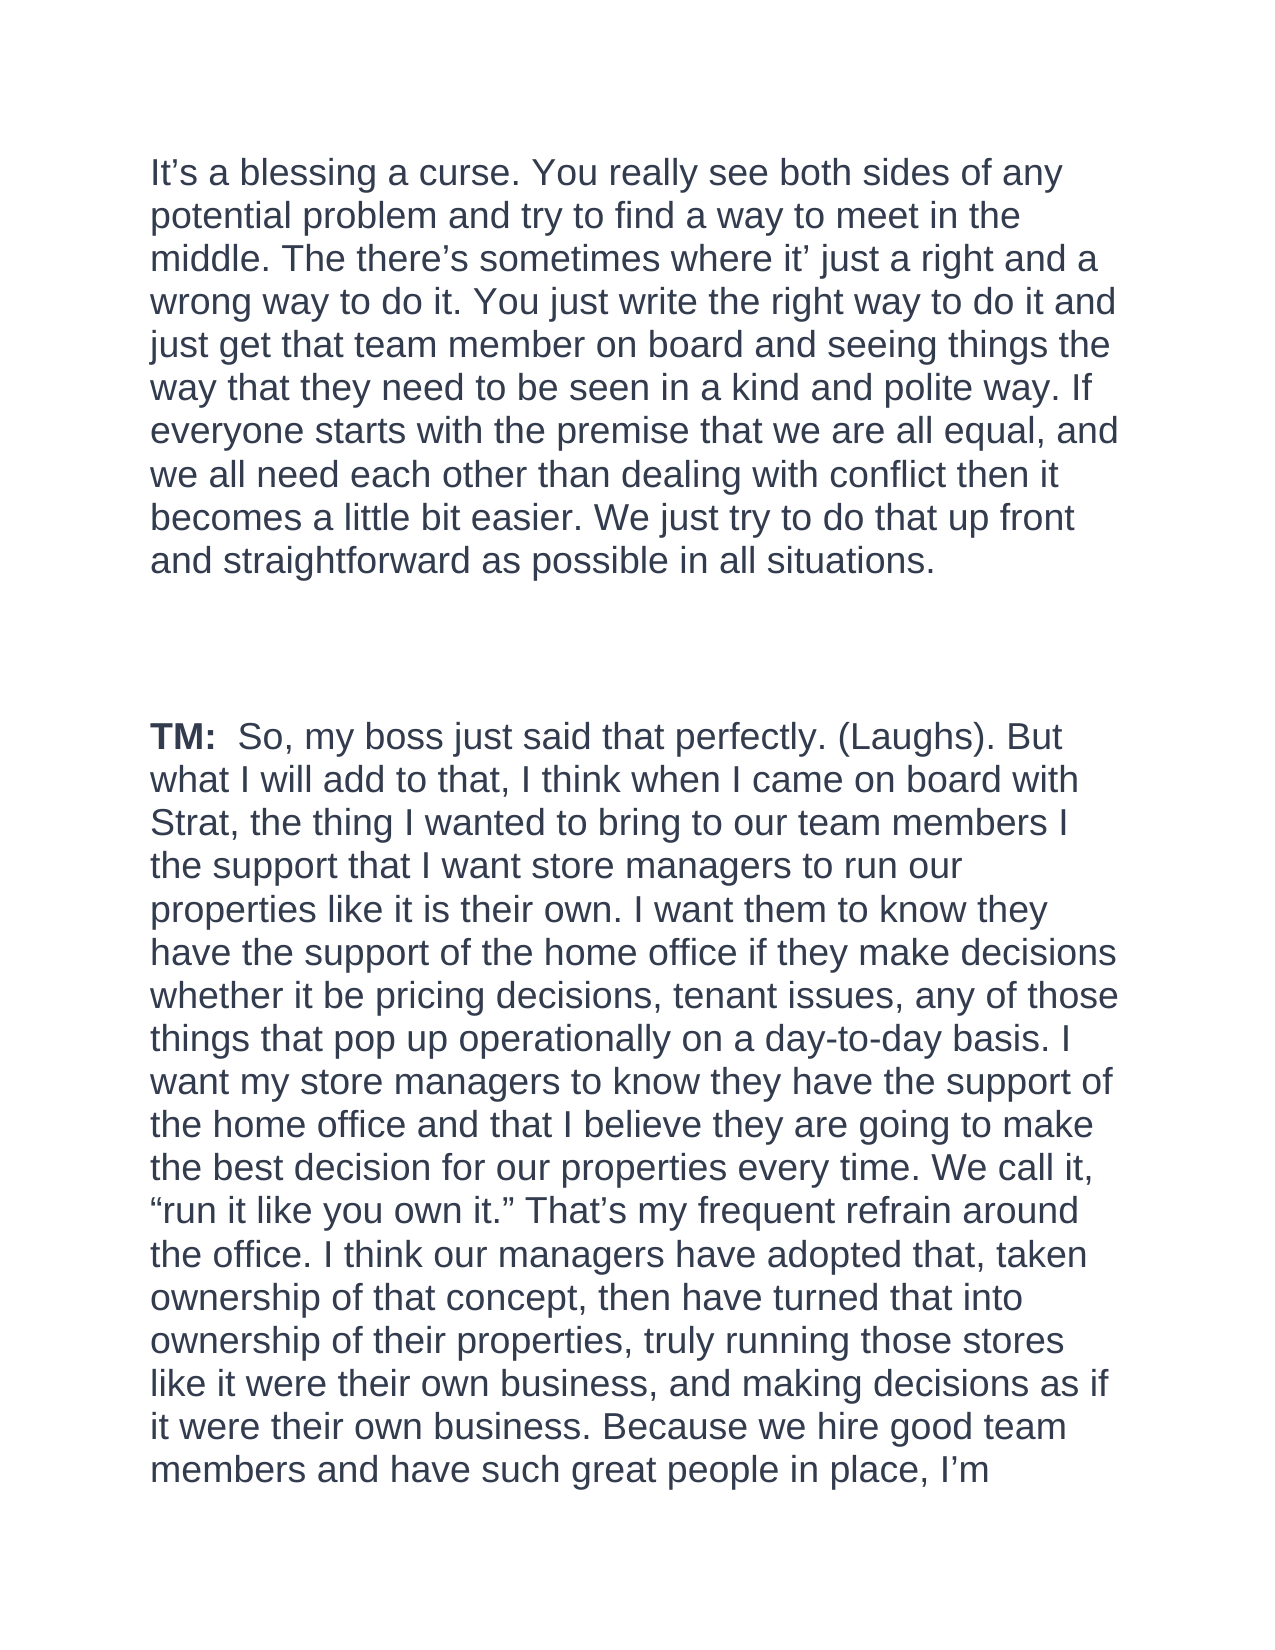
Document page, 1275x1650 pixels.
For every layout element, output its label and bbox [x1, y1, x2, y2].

text [150, 714, 1125, 1491]
text [150, 150, 1125, 581]
